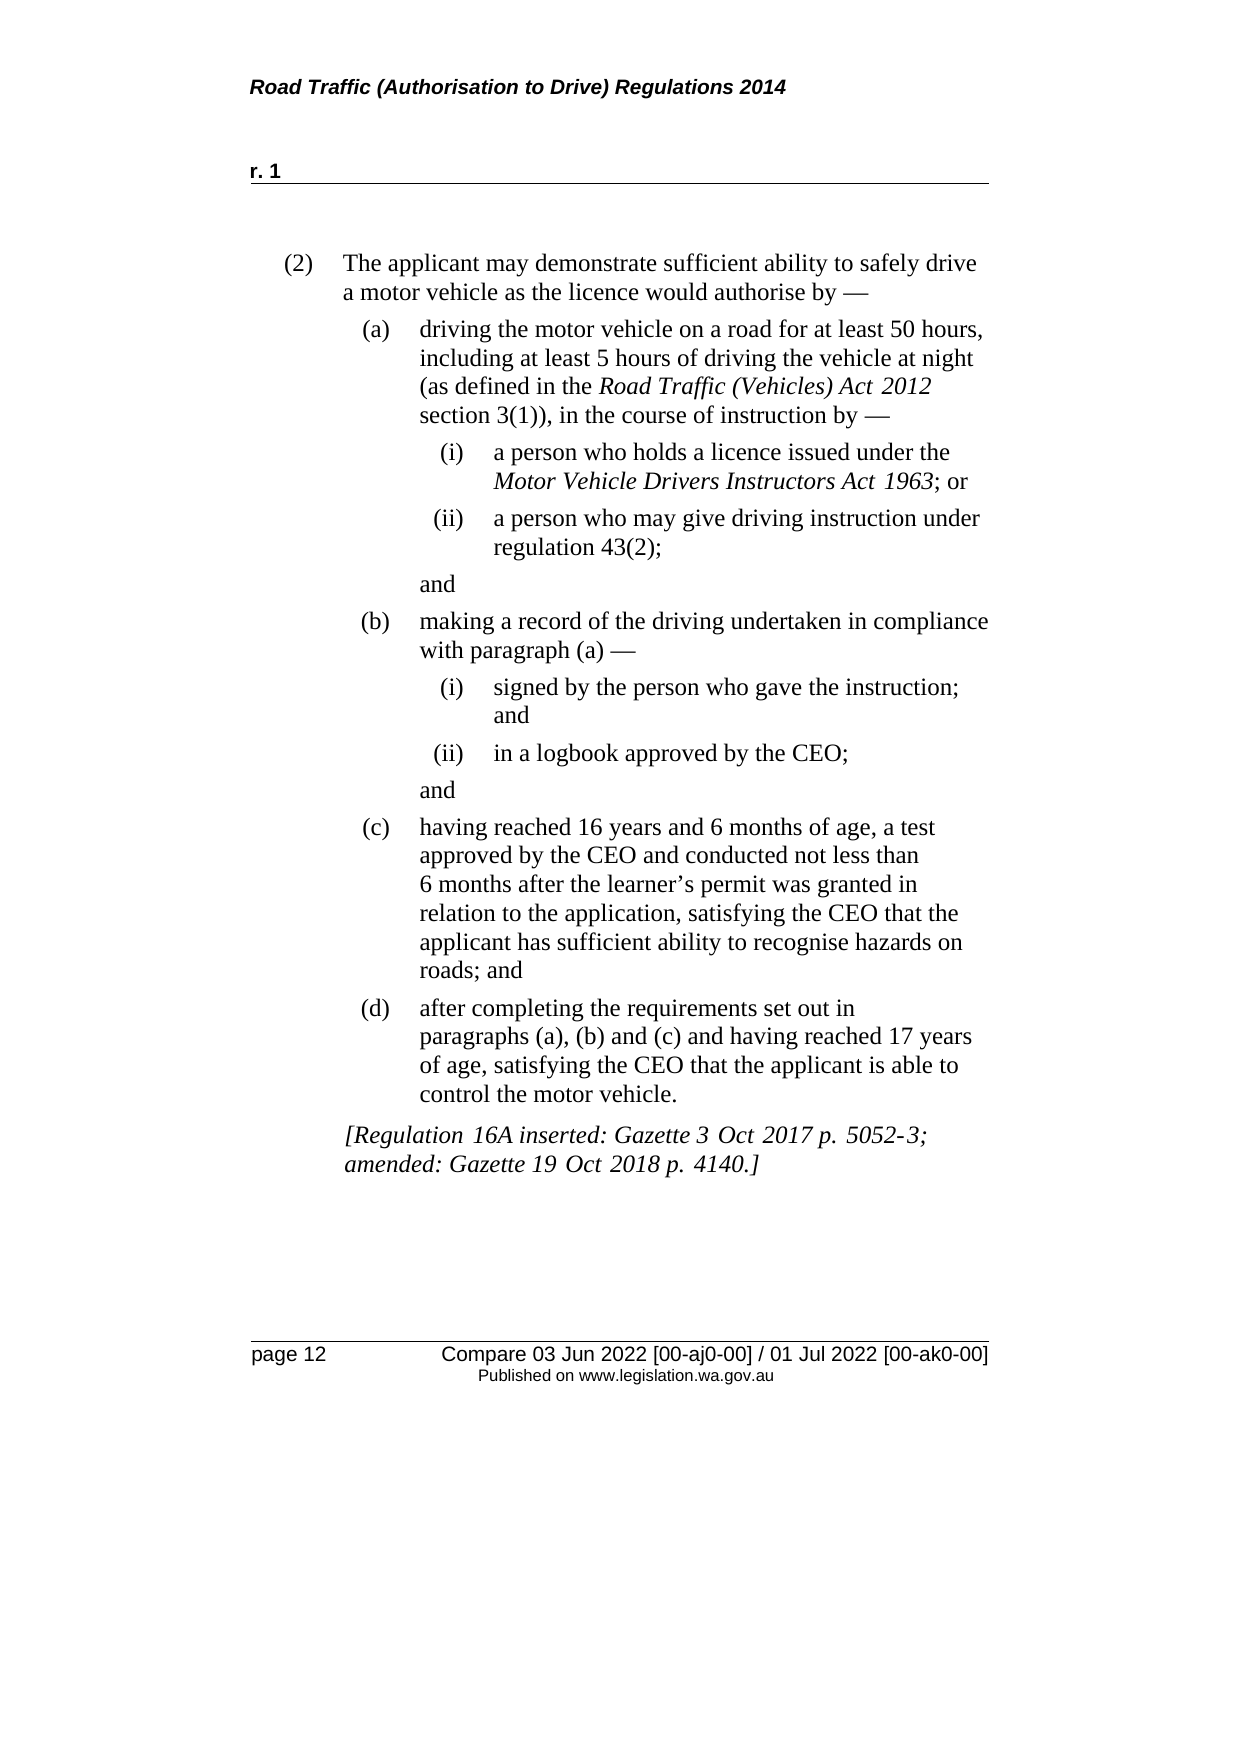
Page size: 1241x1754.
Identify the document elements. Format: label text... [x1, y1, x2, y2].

text (i) signed by the person who gave the instruction; and [251, 672, 989, 729]
text (i) a person who holds a licence issued under the Motor Vehicle Drivers Instructors Act 1963; or [251, 437, 989, 495]
text (b) making a record of the driving undertaken in compliance with paragraph (a) — [251, 606, 989, 663]
text and [251, 569, 989, 598]
text (2) The applicant may demonstrate sufficient ability to safely drive a motor vehicle as the licence would authorise by — [251, 248, 989, 306]
text (ii) in a logbook approved by the CEO; [251, 738, 989, 766]
text (c) having reached 16 years and 6 months of age, a test approved by the CEO and conducted not less than 6 months after the learner’s permit was granted in relation to the application, satisfying the CEO that the applicant has sufficient ability to recognise hazards on roads; and [251, 812, 989, 984]
text (ii) a person who may give driving instruction under regulation 43(2); [251, 503, 989, 561]
text (d) after completing the requirements set out in paragraphs (a), (b) and (c) and having reached 17 years of age, satisfying the CEO that the applicant is able to control the motor vehicle. [251, 993, 989, 1108]
text [Regulation 16A inserted: Gazette 3 Oct 2017 p. 5052-3; amended: Gazette 19 Oct 2018 p. 4140.] [251, 1120, 989, 1178]
text (a) driving the motor vehicle on a road for at least 50 hours, including at least 5 hours of driving the vehicle at night (as defined in the Road Traffic (Vehicles) Act 2012 section 3(1)), in the course of instruction by — [251, 314, 989, 429]
text and [251, 775, 989, 803]
